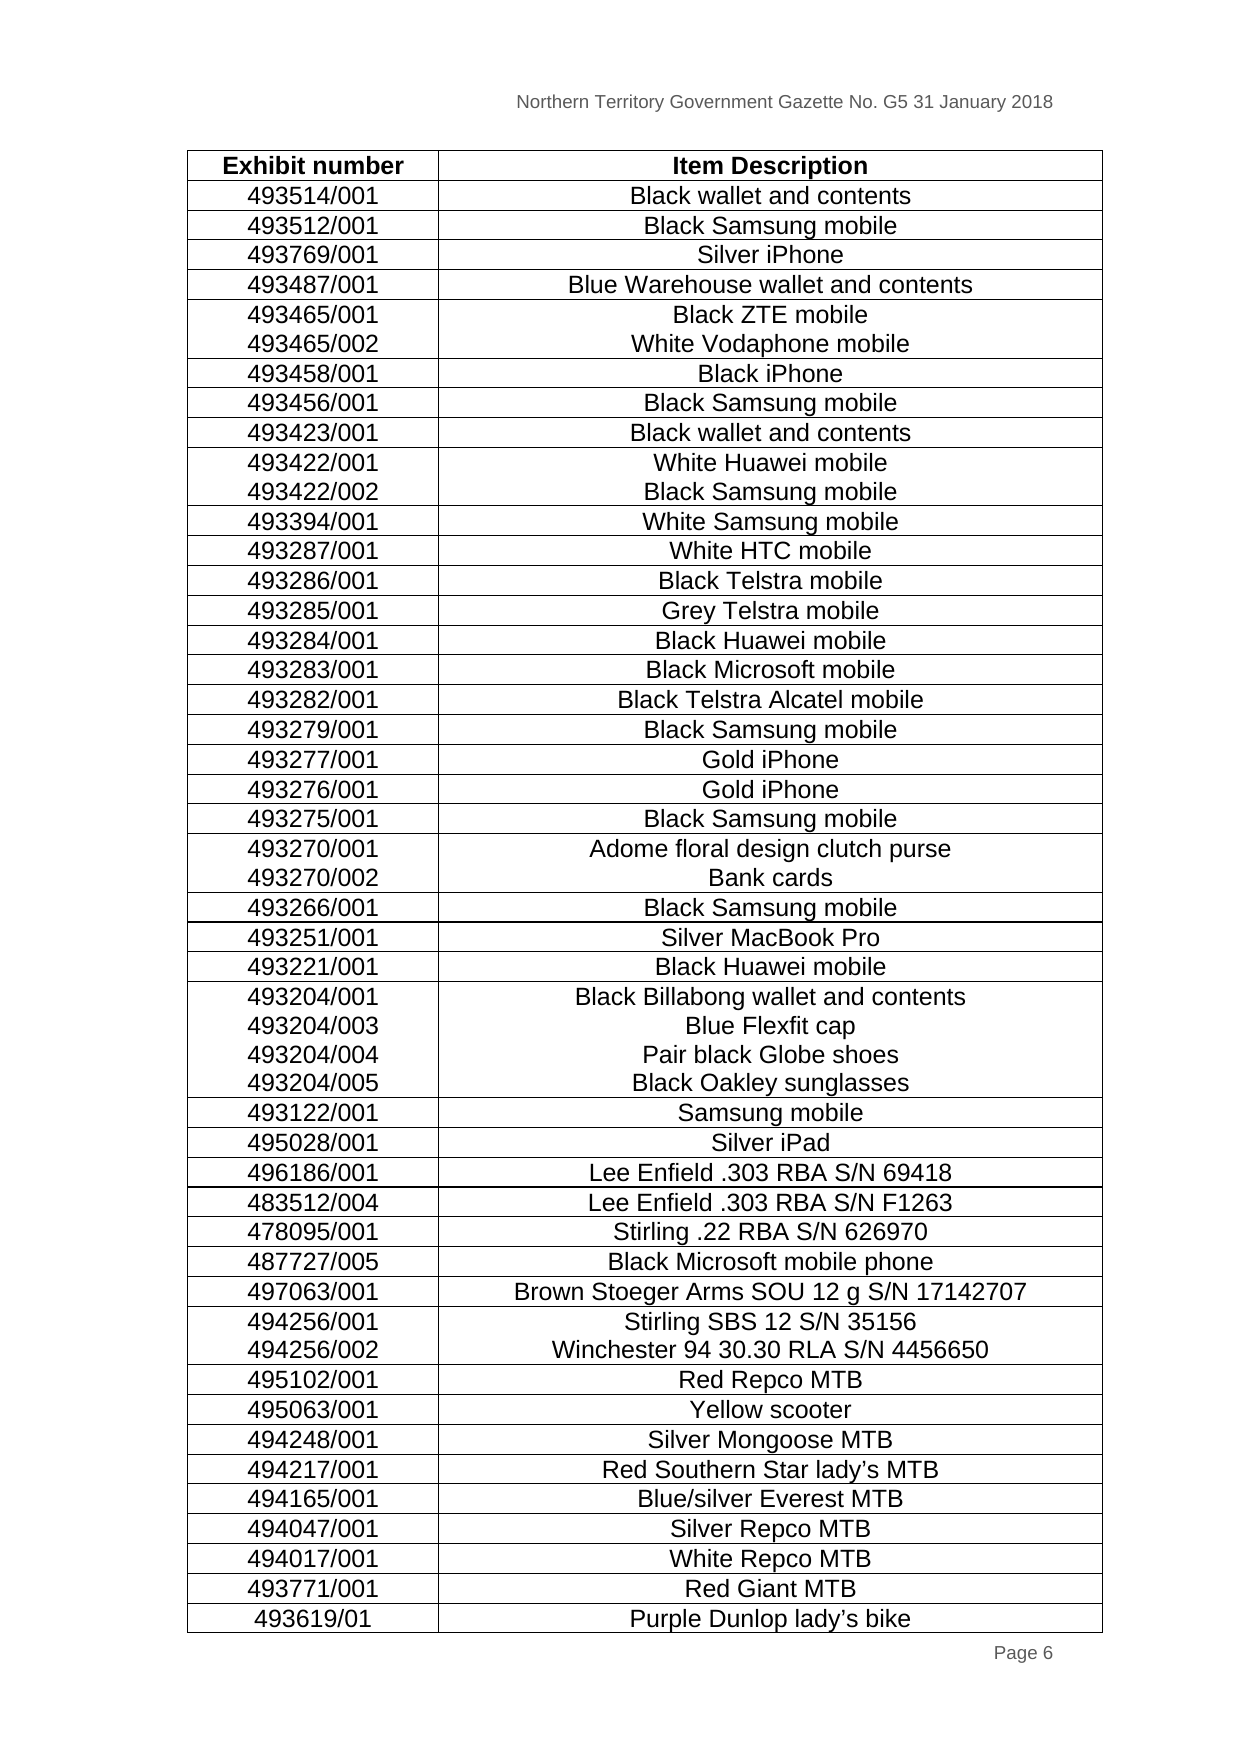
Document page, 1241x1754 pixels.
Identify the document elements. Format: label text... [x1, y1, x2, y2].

table_cell 478095/001 [188, 1217, 438, 1246]
table_cell 493286/001 [188, 566, 438, 595]
table_cell 495063/001 [188, 1395, 438, 1424]
table_cell Lee Enfield .303 RBA S/N 69418 [439, 1158, 1102, 1186]
table_cell Black Telstra Alcatel mobile [439, 685, 1102, 714]
table_header Exhibit number [188, 151, 438, 180]
table_cell 494017/001 [188, 1544, 438, 1573]
table_cell 487727/005 [188, 1247, 438, 1276]
table_cell White Huawei mobile Black Samsung mobile [439, 448, 1102, 505]
table_cell 494047/001 [188, 1514, 438, 1543]
table_cell 493279/001 [188, 715, 438, 744]
table_cell 495028/001 [188, 1128, 438, 1157]
table_cell 496186/001 [188, 1158, 438, 1186]
table_cell 493270/001 493270/002 [188, 834, 438, 892]
table_cell 495102/001 [188, 1365, 438, 1394]
table_cell Black Samsung mobile [439, 388, 1102, 417]
table_cell 493122/001 [188, 1098, 438, 1127]
table_header Item Description [439, 151, 1102, 180]
table_cell 493287/001 [188, 536, 438, 565]
table_cell 493771/001 [188, 1574, 438, 1602]
table_cell 493458/001 [188, 359, 438, 387]
table_cell 483512/004 [188, 1188, 438, 1216]
table_cell Red Southern Star lady’s MTB [439, 1455, 1102, 1483]
table_cell White Repco MTB [439, 1544, 1102, 1573]
table_cell Black Samsung mobile [439, 893, 1102, 921]
table_cell 493283/001 [188, 655, 438, 684]
table_cell Purple Dunlop lady’s bike [439, 1604, 1102, 1632]
table_cell Blue/silver Everest MTB [439, 1484, 1102, 1513]
table_cell Stirling .22 RBA S/N 626970 [439, 1217, 1102, 1246]
table_cell 493221/001 [188, 952, 438, 981]
table_cell 493422/001 493422/002 [188, 448, 438, 505]
table_cell Red Giant MTB [439, 1574, 1102, 1602]
table_cell 493769/001 [188, 240, 438, 269]
table_cell 494165/001 [188, 1484, 438, 1513]
table_cell Black ZTE mobile White Vodaphone mobile [439, 300, 1102, 357]
table_cell Black iPhone [439, 359, 1102, 387]
table_cell 493514/001 [188, 181, 438, 209]
table_cell 493204/001 493204/003 493204/004 493204/005 [188, 982, 438, 1097]
table_cell Silver MacBook Pro [439, 923, 1102, 951]
table_cell White HTC mobile [439, 536, 1102, 565]
table_cell 493285/001 [188, 596, 438, 624]
table_cell Black Samsung mobile [439, 715, 1102, 744]
table_cell Silver iPhone [439, 240, 1102, 269]
table_cell Black wallet and contents [439, 181, 1102, 209]
table_cell 493487/001 [188, 270, 438, 299]
table_cell Black Microsoft mobile phone [439, 1247, 1102, 1276]
table_cell 493282/001 [188, 685, 438, 714]
table_cell Silver Mongoose MTB [439, 1425, 1102, 1453]
table_cell 494217/001 [188, 1455, 438, 1483]
table_cell 493423/001 [188, 418, 438, 447]
table_cell 493456/001 [188, 388, 438, 417]
table_cell Blue Warehouse wallet and contents [439, 270, 1102, 299]
table_cell Black wallet and contents [439, 418, 1102, 447]
table_cell 493277/001 [188, 745, 438, 773]
table_cell 494256/001 494256/002 [188, 1307, 438, 1364]
table_cell Black Samsung mobile [439, 804, 1102, 833]
table_cell 493251/001 [188, 923, 438, 951]
table_cell 497063/001 [188, 1277, 438, 1306]
table_cell Red Repco MTB [439, 1365, 1102, 1394]
table_cell 493465/001 493465/002 [188, 300, 438, 357]
table_cell 493275/001 [188, 804, 438, 833]
table_cell Yellow scooter [439, 1395, 1102, 1424]
table_cell 493394/001 [188, 506, 438, 535]
table_cell Black Samsung mobile [439, 211, 1102, 239]
table_cell 493619/01 [188, 1604, 438, 1632]
table_cell Black Microsoft mobile [439, 655, 1102, 684]
table_cell 493276/001 [188, 775, 438, 803]
table_cell Gold iPhone [439, 745, 1102, 773]
table_cell Silver Repco MTB [439, 1514, 1102, 1543]
table_cell 493512/001 [188, 211, 438, 239]
table_cell Black Billabong wallet and contents Blue Flexfit cap Pair black Globe shoes Black Oakley sunglasses [439, 982, 1102, 1097]
table_cell Black Huawei mobile [439, 626, 1102, 654]
table_cell 493284/001 [188, 626, 438, 654]
table_cell 494248/001 [188, 1425, 438, 1453]
table_cell Black Telstra mobile [439, 566, 1102, 595]
table_cell Lee Enfield .303 RBA S/N F1263 [439, 1188, 1102, 1216]
table_cell Gold iPhone [439, 775, 1102, 803]
table_cell Samsung mobile [439, 1098, 1102, 1127]
table_cell Silver iPad [439, 1128, 1102, 1157]
table_cell Stirling SBS 12 S/N 35156 Winchester 94 30.30 RLA S/N 4456650 [439, 1307, 1102, 1364]
table_cell Brown Stoeger Arms SOU 12 g S/N 17142707 [439, 1277, 1102, 1306]
table_cell 493266/001 [188, 893, 438, 921]
table_cell White Samsung mobile [439, 506, 1102, 535]
table_cell Grey Telstra mobile [439, 596, 1102, 624]
table_cell Black Huawei mobile [439, 952, 1102, 981]
table_cell Adome floral design clutch purse Bank cards [439, 834, 1102, 892]
